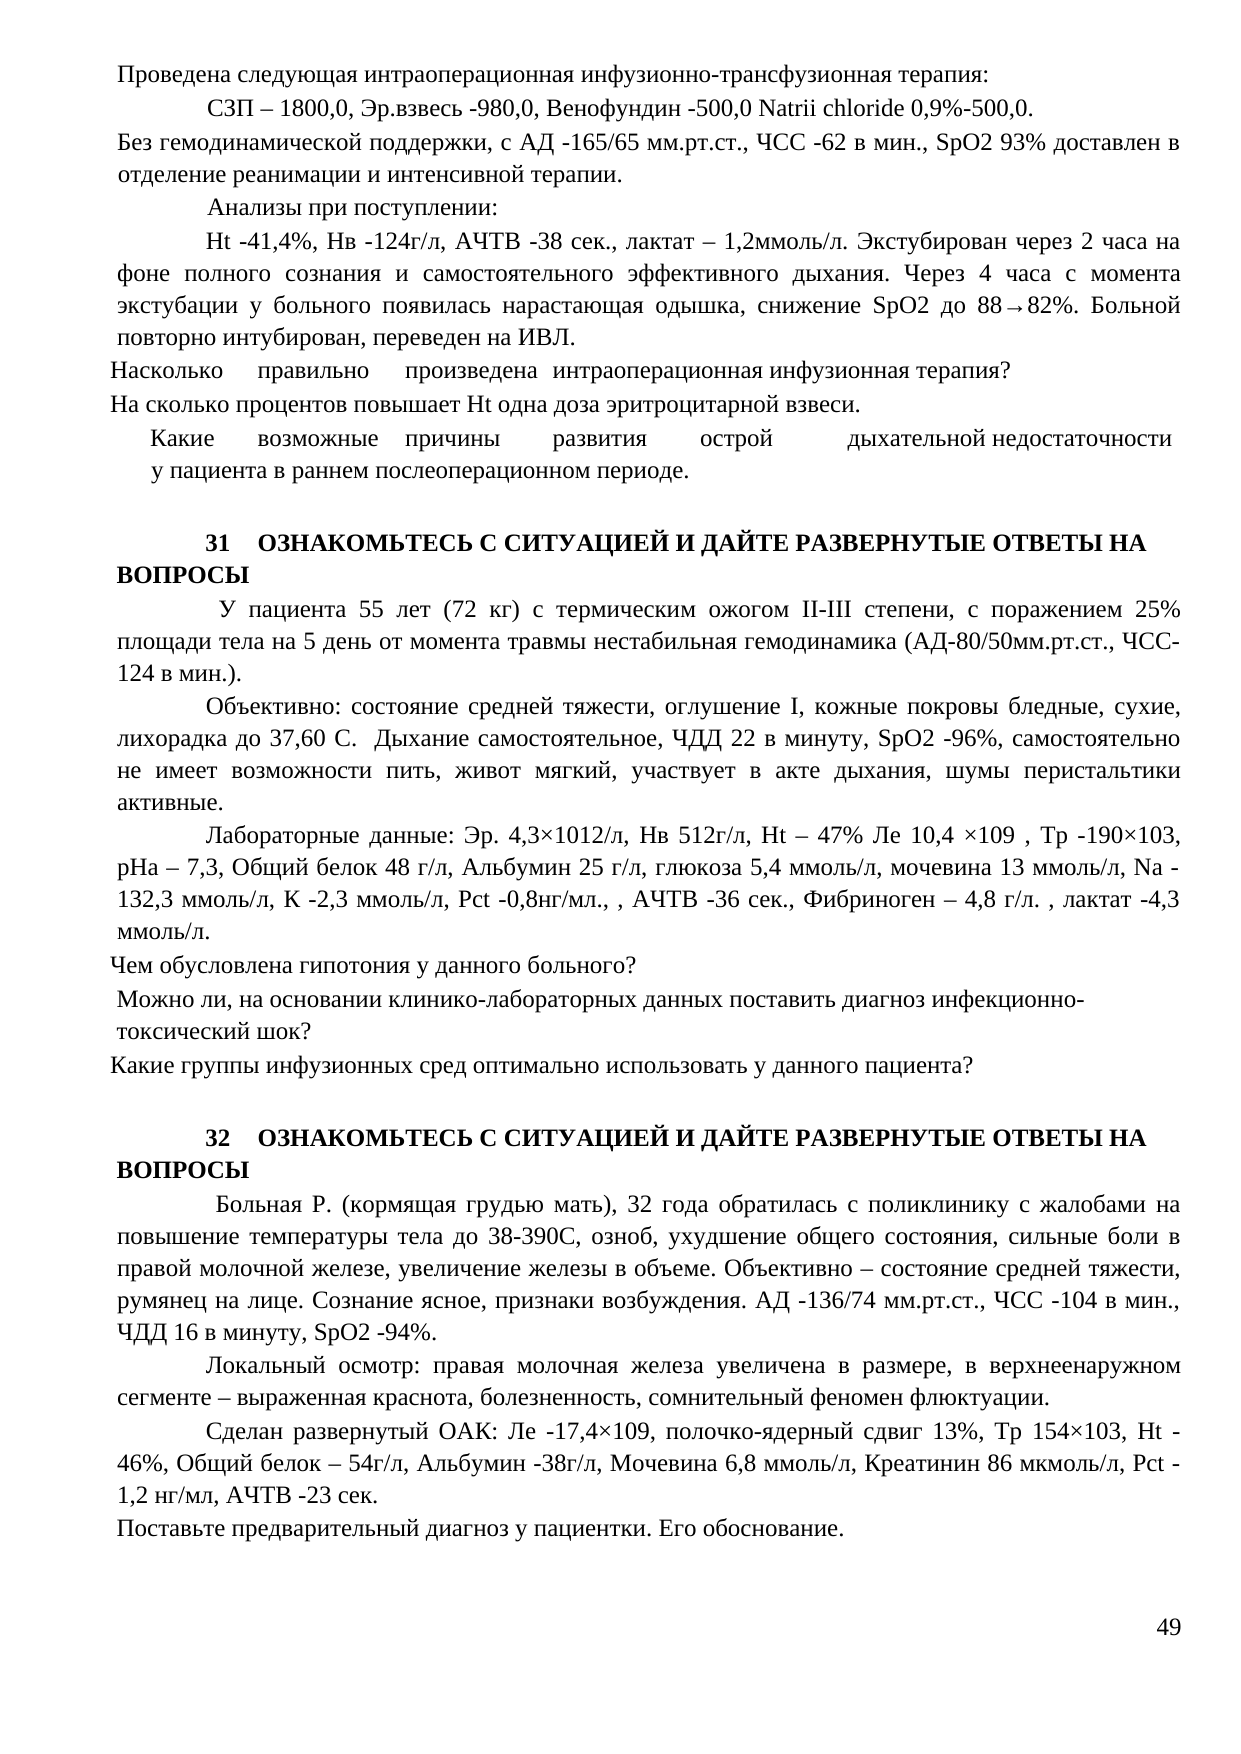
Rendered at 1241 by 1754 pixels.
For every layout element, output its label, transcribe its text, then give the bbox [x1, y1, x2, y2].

text Какие возможные причины развития острой дыхательной недостаточности у пациента в раннем послеоперационном периоде. [150, 423, 1188, 484]
text 32 ОЗНАКОМЬТЕСЬ С СИТУАЦИЕЙ И ДАЙТЕ РАЗВЕРНУТЫЕ ОТВЕТЫ НА ВОПРОСЫ [116, 1123, 1188, 1184]
text Больная Р. (кормящая грудью мать), 32 года обратилась с поликлинику с жалобами на повышение температуры тела до 38-390С, озноб, ухудшение общего состояния, сильные боли в правой молочной железе, увеличение железы в объеме. Объективно – состояние средней тяжести, румянец на лице. Сознание ясное, признаки возбуждения. АД -136/74 мм.рт.ст., ЧСС -104 в мин., ЧДД 16 в минуту, SpO2 -94%. [117, 1189, 1182, 1346]
text Проведена следующая интраоперационная инфузионно-трансфузионная терапия: [117, 59, 1182, 88]
text На сколько процентов повышает Ht одна доза эритроцитарной взвеси. [110, 389, 1188, 418]
text СЗП – 1800,0, Эр.взвесь -980,0, Венофундин -500,0 Natrii chloride 0,9%-500,0. [207, 93, 1182, 122]
text Насколько правильно произведена интраоперационная инфузионная терапия? [110, 355, 1188, 384]
text Без гемодинамической поддержки, с АД -165/65 мм.рт.ст., ЧСС -62 в мин., SpO2 93% доставлен в отделение реанимации и интенсивной терапии. [117, 127, 1182, 187]
text Чем обусловлена гипотония у данного больного? [110, 950, 1188, 978]
text Какие группы инфузионных сред оптимально использовать у данного пациента? [110, 1050, 1182, 1079]
text Лабораторные данные: Эр. 4,3×1012/л, Нв 512г/л, Ht – 47% Ле 10,4 ×109 , Тр -190×103, pHa – 7,3, Общий белок 48 г/л, Альбумин 25 г/л, глюкоза 5,4 ммоль/л, мочевина 13 ммоль/л, Na -132,3 ммоль/л, К -2,3 ммоль/л, Pct -0,8нг/мл., , АЧТВ -36 сек., Фибриноген – 4,8 г/л. , лактат -4,3 ммоль/л. [117, 821, 1182, 945]
text 31 ОЗНАКОМЬТЕСЬ С СИТУАЦИЕЙ И ДАЙТЕ РАЗВЕРНУТЫЕ ОТВЕТЫ НА ВОПРОСЫ [116, 528, 1188, 589]
text Объективно: состояние средней тяжести, оглушение I, кожные покровы бледные, сухие, лихорадка до 37,60 С. Дыхание самостоятельное, ЧДД 22 в минуту, SpO2 -96%, самостоятельно не имеет возможности пить, живот мягкий, участвует в акте дыхания, шумы перистальтики активные. [117, 691, 1182, 816]
text Локальный осмотр: правая молочная железа увеличена в размере, в верхнеенаружном сегменте – выраженная краснота, болезненность, сомнительный феномен флюктуации. [117, 1351, 1182, 1411]
text Сделан развернутый ОАК: Ле -17,4×109, полочко-ядерный сдвиг 13%, Тр 154×103, Ht -46%, Общий белок – 54г/л, Альбумин -38г/л, Мочевина 6,8 ммоль/л, Креатинин 86 мкмоль/л, Pct -1,2 нг/мл, АЧТВ -23 сек. [117, 1416, 1182, 1508]
text У пациента 55 лет (72 кг) с термическим ожогом II-III степени, с поражением 25% площади тела на 5 день от момента травмы нестабильная гемодинамика (АД-80/50мм.рт.ст., ЧСС-124 в мин.). [117, 594, 1182, 686]
text Ht -41,4%, Нв -124г/л, АЧТВ -38 сек., лактат – 1,2ммоль/л. Экстубирован через 2 часа на фоне полного сознания и самостоятельного эффективного дыхания. Через 4 часа с момента экстубации у больного появилась нарастающая одышка, снижение SpO2 до 88→82%. Больной повторно интубирован, переведен на ИВЛ. [117, 226, 1182, 350]
text Можно ли, на основании клинико-лабораторных данных поставить диагноз инфекционно-токсический шок? [116, 984, 1188, 1045]
text Поставьте предварительный диагноз у пациентки. Его обоснование. [110, 1513, 1188, 1542]
text Анализы при поступлении: [207, 192, 1182, 221]
